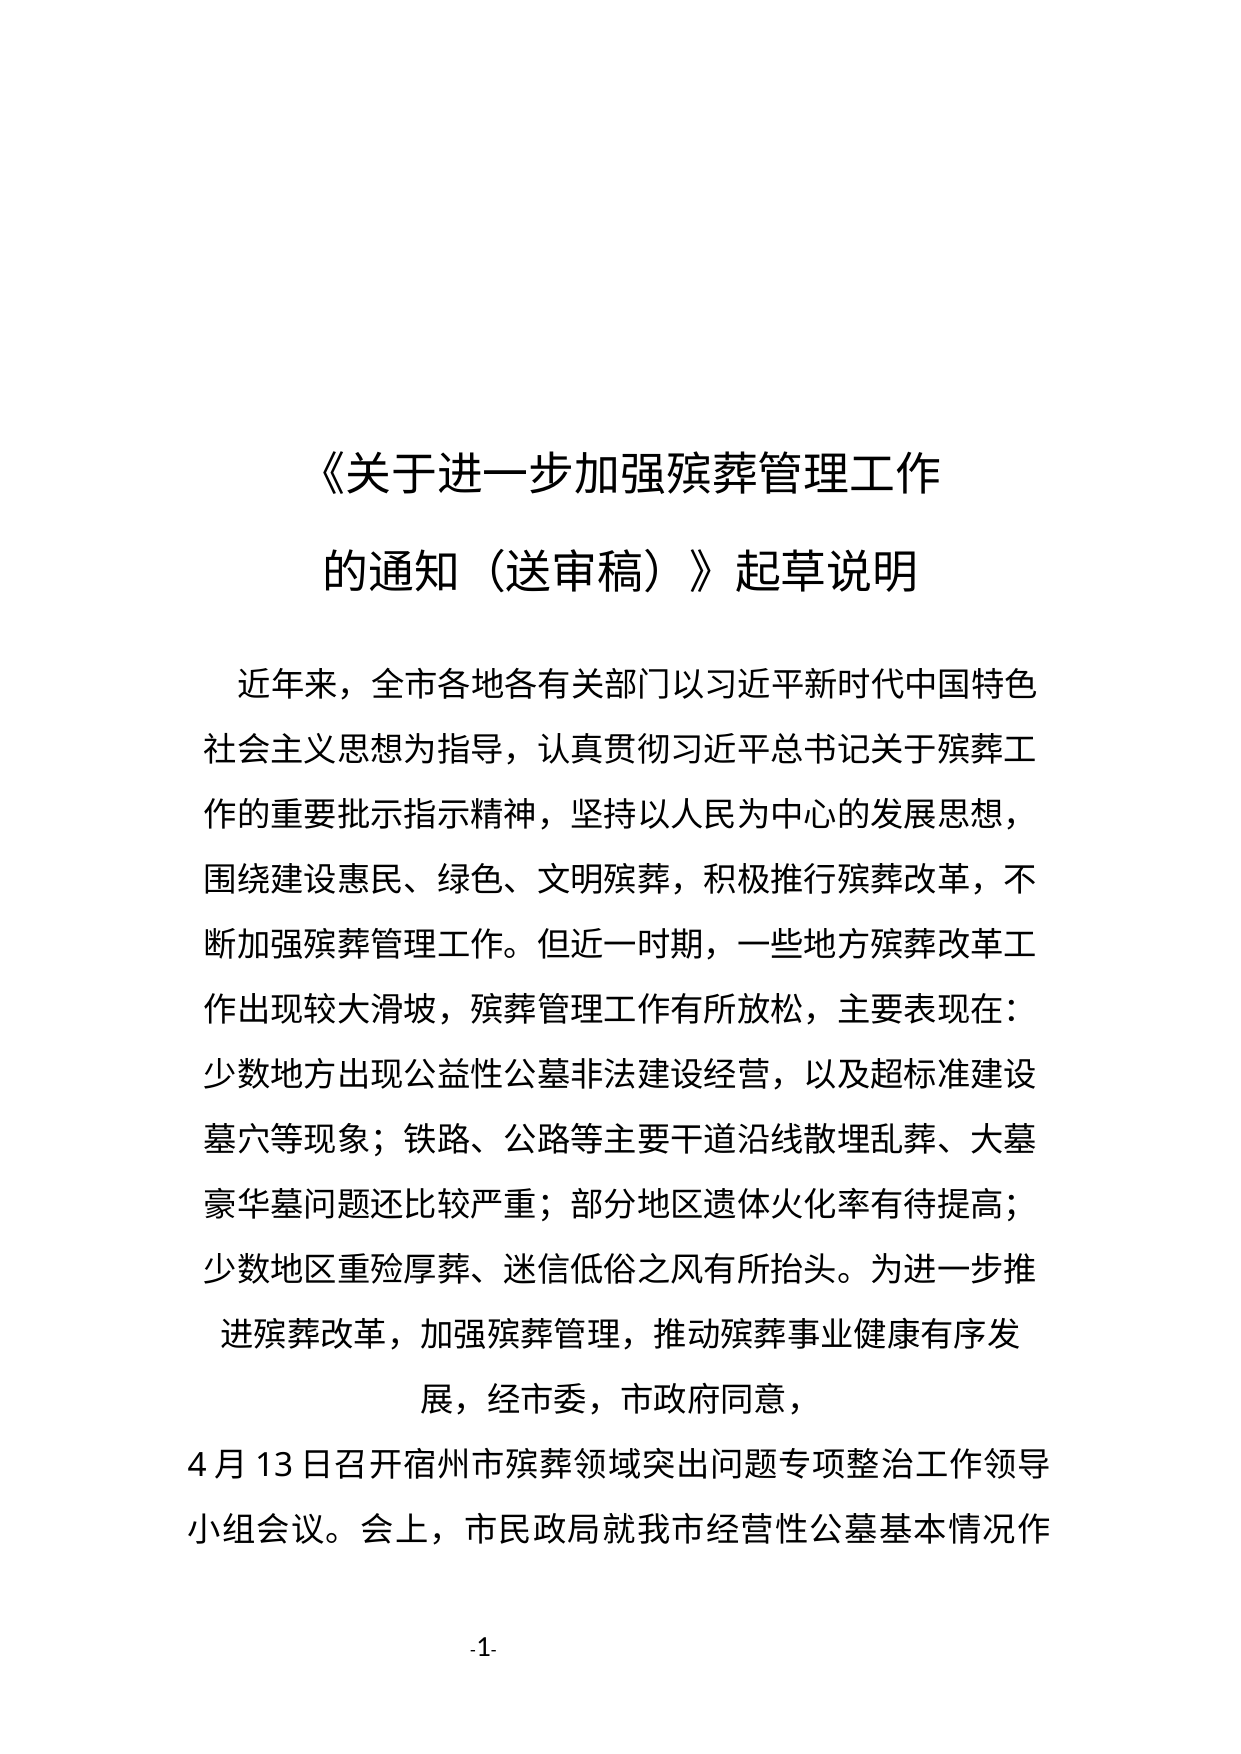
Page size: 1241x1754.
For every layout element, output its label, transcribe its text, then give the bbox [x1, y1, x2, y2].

text 的通知（送审稿）》起草说明 [187, 519, 1053, 617]
text 《关于进一步加强殡葬管理工作 [187, 422, 1053, 519]
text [187, 1429, 1053, 1559]
text 近年来，全市各地各有关部门以习近平新时代中国特色社会主义思想为指导，认真贯彻习近平总书记关于殡葬工作的重要批示指示精神，坚持以人民为中心的发展思想，围绕建设惠民、绿色、文明殡葬，积极推行殡葬改革，不断加强殡葬管理工作。但近一时期，一些地方殡葬改革工作出现较大滑坡，殡葬管理工作有所放松，主要表现在：少数地方出现公益性公墓非法建设经营，以及超标准建设墓穴等现象；铁路、公路等主要干道沿线散埋乱葬、大墓豪华墓问题还比较严重；部分地区遗体火化率有待提高；少数地区重殓厚葬、迷信低俗之风有所抬头。为进一步推进殡葬改革，加强殡葬管理，推动殡葬事业健康有序发展，经市委，市政府同意， [187, 649, 1053, 1429]
